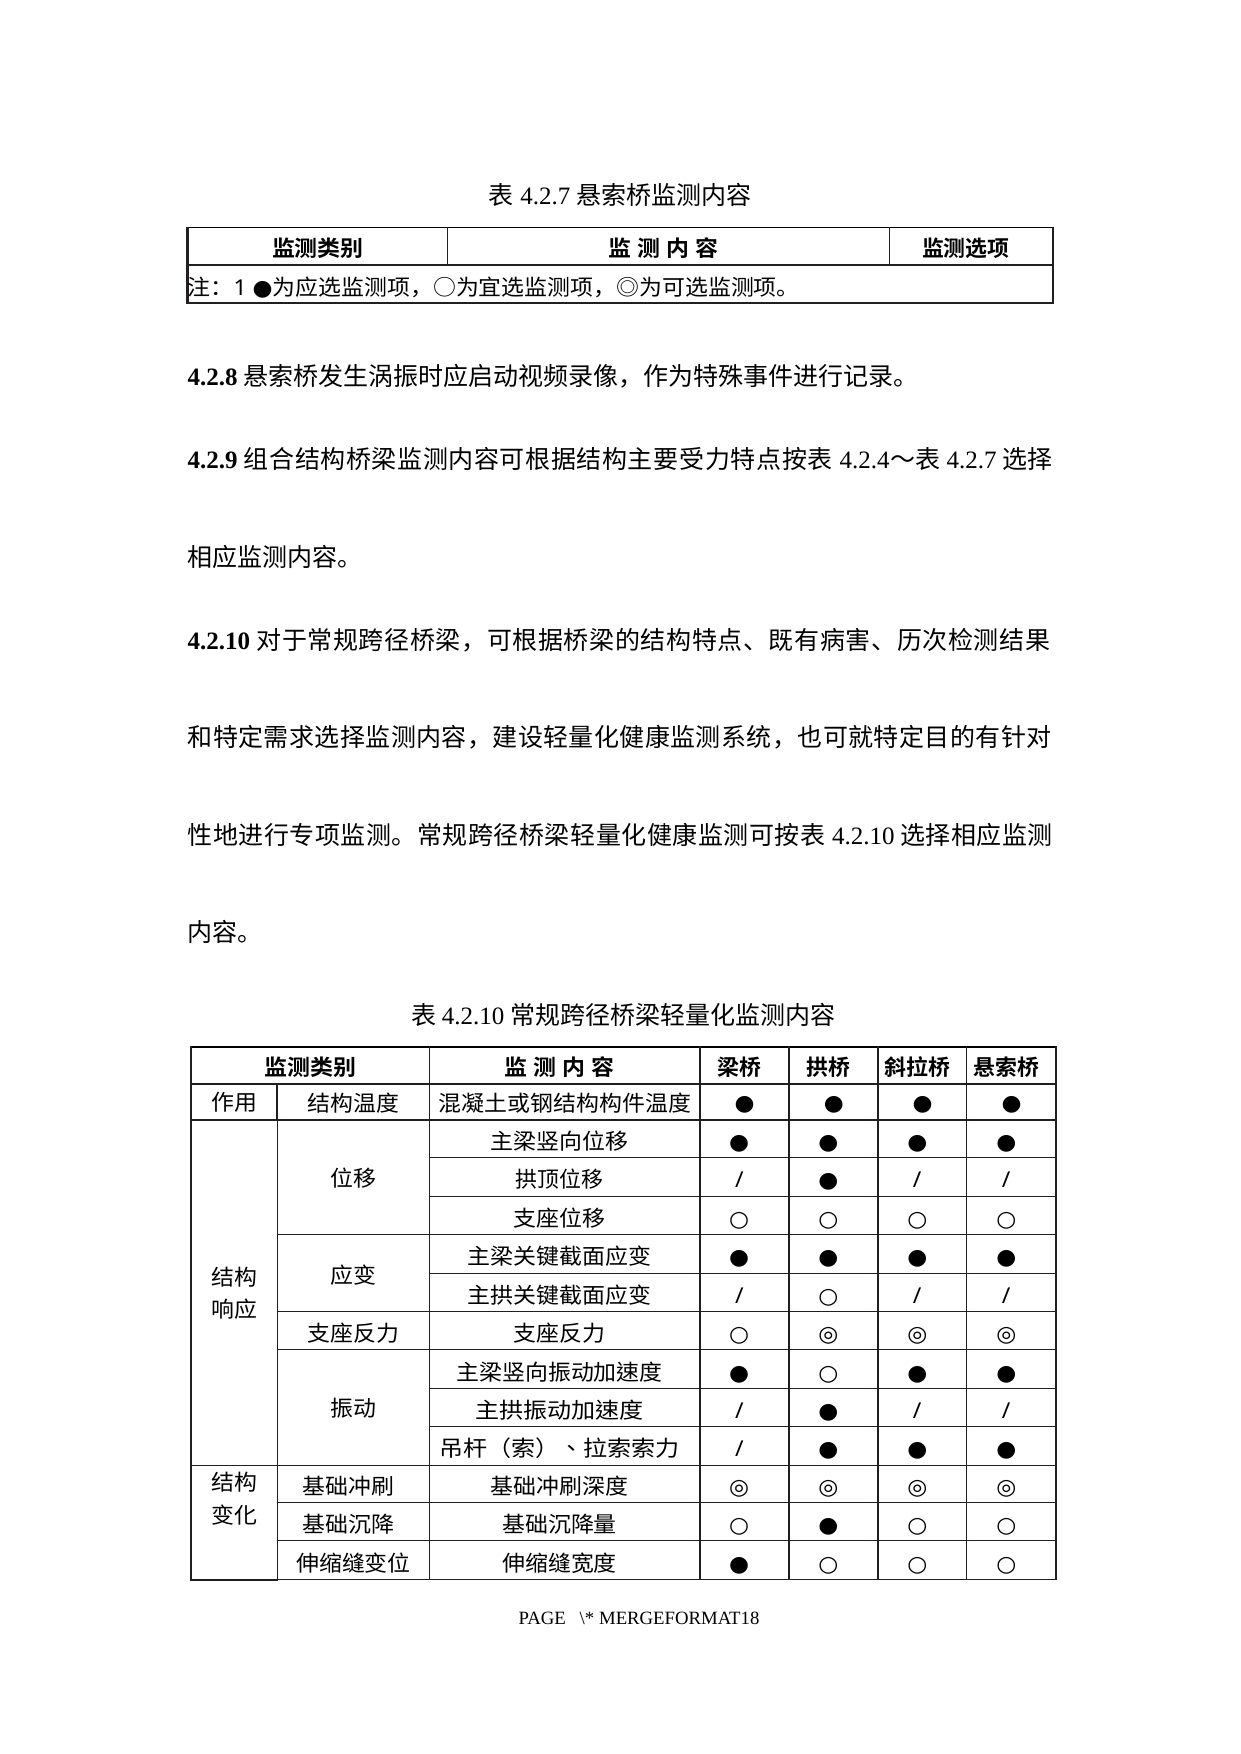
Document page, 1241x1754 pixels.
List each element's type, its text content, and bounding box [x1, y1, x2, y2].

table_cell ○ [701, 1503, 788, 1540]
table_cell 基础冲刷 [278, 1466, 429, 1502]
table_cell ○ [879, 1503, 966, 1540]
subtitle 组合结构桥梁监测内容可根据结构主要受力特点按表4.2.4～表4.2.7选择相应监测内容。 [187, 425, 1053, 588]
table_cell ○ [790, 1350, 877, 1388]
table_header 表 4.2.10 常规跨径桥梁轻量化监测内容 [191, 981, 1056, 1046]
table_cell ● [790, 1158, 877, 1196]
table_cell ● [879, 1085, 966, 1119]
table_cell ● [701, 1121, 788, 1157]
table_cell ◎ [701, 1466, 788, 1502]
table_cell ○ [790, 1541, 877, 1579]
table_cell ◎ [967, 1466, 1055, 1502]
table_cell ● [967, 1427, 1055, 1464]
table_cell ● [701, 1541, 788, 1579]
table_cell 作用 [192, 1085, 276, 1119]
table_header 表 4.2.7 悬索桥监测内容 [188, 162, 1053, 227]
table_cell / [701, 1427, 788, 1464]
table_cell / [879, 1158, 966, 1196]
table_cell 监测选项 [890, 228, 1052, 264]
table_cell / [967, 1389, 1055, 1426]
table_cell ○ [879, 1197, 966, 1234]
table_cell / [701, 1389, 788, 1426]
table_cell ◎ [790, 1466, 877, 1502]
table_cell 支座反力 [278, 1312, 429, 1349]
table_cell 振动 [278, 1350, 429, 1464]
table_cell 主拱振动加速度 [430, 1389, 699, 1426]
table_cell ● [790, 1085, 877, 1119]
table_cell ● [701, 1085, 788, 1119]
table_cell 基础冲刷深度 [430, 1466, 699, 1502]
table_cell 主拱关键截面应变 [430, 1274, 699, 1311]
table_cell 基础沉降量 [430, 1503, 699, 1540]
table_cell ● [790, 1121, 877, 1157]
table_cell / [967, 1158, 1055, 1196]
table_cell 混凝土或钢结构构件温度 [430, 1085, 699, 1119]
table_cell ● [790, 1503, 877, 1540]
table_cell ● [790, 1427, 877, 1464]
table_cell ○ [967, 1503, 1055, 1540]
table_cell 拱桥 [790, 1048, 877, 1083]
table_cell / [701, 1274, 788, 1311]
table_cell ● [879, 1121, 966, 1157]
table_cell / [701, 1158, 788, 1196]
table_cell 支座位移 [430, 1197, 699, 1234]
table_cell ● [967, 1121, 1055, 1157]
table_cell 监测类别 [189, 228, 447, 264]
table_cell 监 测 内 容 [448, 228, 889, 264]
table_cell 主梁关键截面应变 [430, 1235, 699, 1272]
table_cell 结构 响应 [192, 1121, 277, 1464]
table_cell 监 测 内 容 [430, 1048, 699, 1083]
table_cell ○ [790, 1274, 877, 1311]
table_cell 梁桥 [701, 1048, 788, 1083]
subtitle 悬索桥发生涡振时应启动视频录像，作为特殊事件进行记录。 [187, 342, 1053, 407]
table_cell 注：1 ●为应选监测项，○为宜选监测项，◎为可选监测项。 [189, 266, 1052, 302]
table_cell ● [701, 1350, 788, 1388]
table_cell ◎ [790, 1312, 877, 1349]
table_cell 支座反力 [430, 1312, 699, 1349]
table_cell 应变 [278, 1235, 429, 1311]
table_cell ◎ [879, 1312, 966, 1349]
table_cell ○ [701, 1197, 788, 1234]
table_cell ◎ [967, 1312, 1055, 1349]
table_cell 监测类别 [192, 1048, 429, 1083]
table_cell ● [967, 1350, 1055, 1388]
table_cell ○ [701, 1312, 788, 1349]
table_cell ● [790, 1389, 877, 1426]
subtitle 对于常规跨径桥梁，可根据桥梁的结构特点、既有病害、历次检测结果和特定需求选择监测内容，建设轻量化健康监测系统，也可就特定目的有针对性地进行专项监测。常规跨径桥梁轻量化健康监测可按表4.2.10选择相应监测内容。 [187, 606, 1053, 963]
table_cell 拱顶位移 [430, 1158, 699, 1196]
table_cell ● [879, 1427, 966, 1464]
table_cell 位移 [278, 1121, 429, 1234]
table_cell ● [790, 1235, 877, 1272]
table_cell 斜拉桥 [879, 1048, 966, 1083]
table_cell 结构 变化 [192, 1466, 277, 1579]
table_cell ○ [967, 1541, 1055, 1579]
table_cell ● [967, 1085, 1055, 1119]
table_cell ● [879, 1350, 966, 1388]
table_cell 基础沉降 [278, 1503, 429, 1540]
table_cell ● [967, 1235, 1055, 1272]
table_cell ● [879, 1235, 966, 1272]
table_cell 伸缩缝变位 [278, 1541, 429, 1579]
table_cell / [879, 1389, 966, 1426]
table_cell 悬索桥 [967, 1048, 1055, 1083]
table_cell ○ [879, 1541, 966, 1579]
table_cell / [879, 1274, 966, 1311]
table_cell 伸缩缝宽度 [430, 1541, 699, 1579]
table_cell ◎ [879, 1466, 966, 1502]
table_cell ○ [967, 1197, 1055, 1234]
table_cell / [967, 1274, 1055, 1311]
table_cell 主梁竖向振动加速度 [430, 1350, 699, 1388]
table_cell ● [701, 1235, 788, 1272]
table_cell ○ [790, 1197, 877, 1234]
table_cell 吊杆（索）、拉索索力 [430, 1427, 699, 1464]
table_cell 主梁竖向位移 [430, 1121, 699, 1157]
table_cell 结构温度 [278, 1085, 429, 1119]
